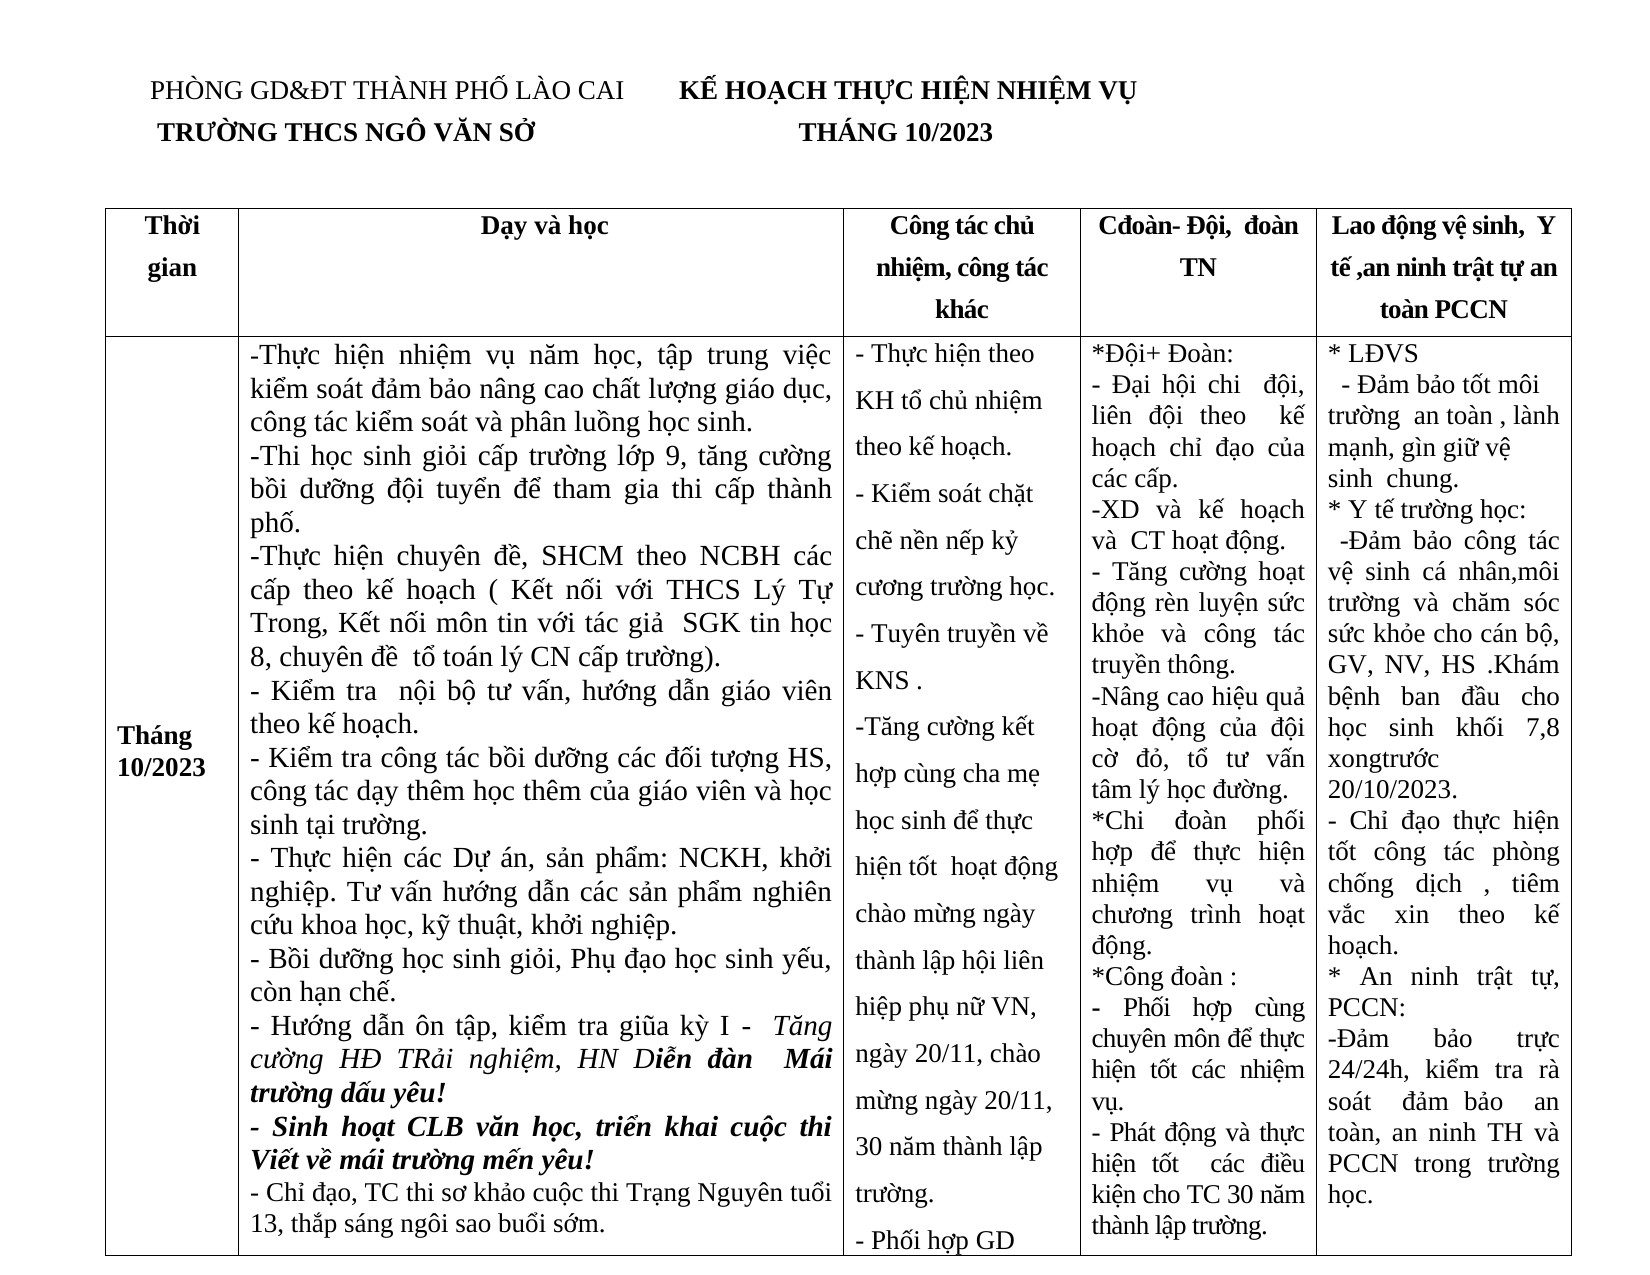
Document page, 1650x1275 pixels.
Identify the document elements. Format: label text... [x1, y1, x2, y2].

text PHÒNG GD&ĐT THÀNH PHỐ LÀO CAI KẾ HOẠCH THỰC HIỆN NHIỆM VỤ [150, 74, 1532, 105]
table_cell Tháng 10/2023 [106, 337, 238, 1255]
table_header Dạy và học [239, 209, 843, 336]
text TRƯỜNG THCS NGÔ VĂN SỞ THÁNG 10/2023 [150, 116, 1532, 147]
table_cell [1317, 337, 1571, 1255]
table_header Thời gian [106, 209, 238, 336]
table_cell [1081, 337, 1316, 1255]
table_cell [844, 337, 1080, 1255]
table_header Lao động vệ sinh, Y tế ,an ninh trật tự an toàn PCCN [1317, 209, 1571, 336]
table_header Cđoàn- Đội, đoàn TN [1081, 209, 1316, 336]
table_header Công tác chủ nhiệm, công tác khác [844, 209, 1080, 336]
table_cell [239, 337, 843, 1255]
